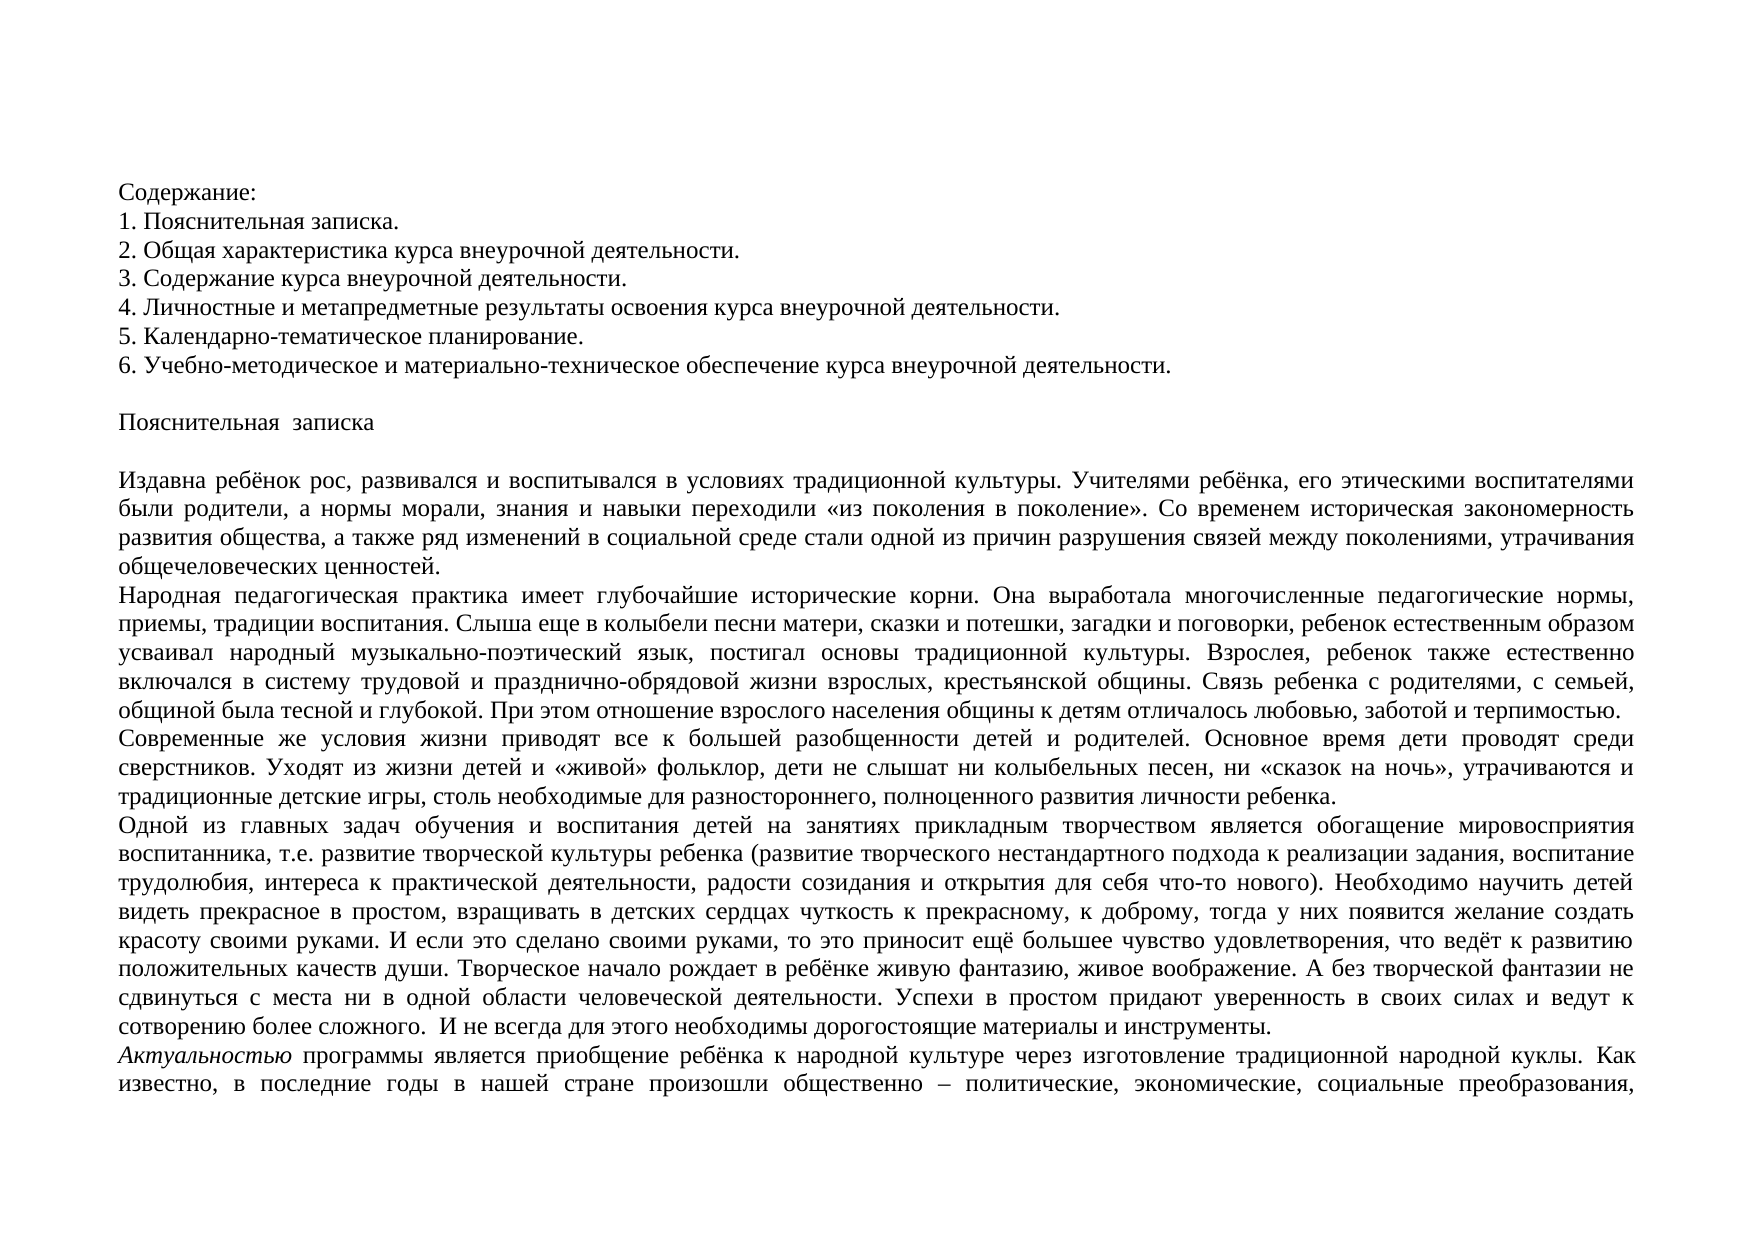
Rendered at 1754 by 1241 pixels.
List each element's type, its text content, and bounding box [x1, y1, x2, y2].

text Народная педагогическая практика имеет глубочайшие исторические корни. Она выработала многочисленные педагогические нормы, приемы, традиции воспитания. Слыша еще в колыбели песни матери, сказки и потешки, загадки и поговорки, ребенок естественным образом усваивал народный музыкально-поэтический язык, постигал основы традиционной культуры. Взрослея, ребенок также естественно включался в систему трудовой и празднично-обрядовой жизни взрослых, крестьянской общины. Связь ребенка с родителями, с семьей, общиной была тесной и глубокой. При этом отношение взрослого населения общины к детям отличалось любовью, заботой и терпимостью. [118, 580, 1636, 723]
text Одной из главных задач обучения и воспитания детей на занятиях прикладным творчеством является обогащение мировосприятия воспитанника, т.е. развитие творческой культуры ребенка (развитие творческого нестандартного подхода к реализации задания, воспитание трудолюбия, интереса к практической деятельности, радости созидания и открытия для себя что-то нового). Необходимо научить детей видеть прекрасное в простом, взращивать в детских сердцах чуткость к прекрасному, к доброму, тогда у них появится желание создать красоту своими руками. И если это сделано своими руками, то это приносит ещё большее чувство удовлетворения, что ведёт к развитию положительных качеств души. Творческое начало рождает в ребёнке живую фантазию, живое воображение. А без творческой фантазии не сдвинуться с места ни в одной области человеческой деятельности. Успехи в простом придают уверенность в своих силах и ведут к сотворению более сложного. И не всегда для этого необходимы дорогостоящие материалы и инструменты. [118, 810, 1636, 1040]
text 2. Общая характеристика курса внеурочной деятельности. [118, 235, 1636, 263]
text 5. Календарно-тематическое планирование. [118, 321, 1636, 350]
text 3. Содержание курса внеурочной деятельности. [118, 263, 1636, 292]
text 6. Учебно-методическое и материально-техническое обеспечение курса внеурочной деятельности. [118, 350, 1636, 378]
text 4. Личностные и метапредметные результаты освоения курса внеурочной деятельности. [118, 292, 1636, 321]
text Издавна ребёнок рос, развивался и воспитывался в условиях традиционной культуры. Учителями ребёнка, его этическими воспитателями были родители, а нормы морали, знания и навыки переходили «из поколения в поколение». Со временем историческая закономерность развития общества, а также ряд изменений в социальной среде стали одной из причин разрушения связей между поколениями, утрачивания общечеловеческих ценностей. [118, 465, 1636, 580]
text Пояснительная записка [118, 407, 1636, 436]
text Современные же условия жизни приводят все к большей разобщенности детей и родителей. Основное время дети проводят среди сверстников. Уходят из жизни детей и «живой» фольклор, дети не слышат ни колыбельных песен, ни «сказок на ночь», утрачиваются и традиционные детские игры, столь необходимые для разностороннего, полноценного развития личности ребенка. [118, 723, 1636, 810]
text Содержание: [118, 177, 1636, 206]
text 1. Пояснительная записка. [118, 206, 1636, 235]
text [118, 1040, 1636, 1097]
